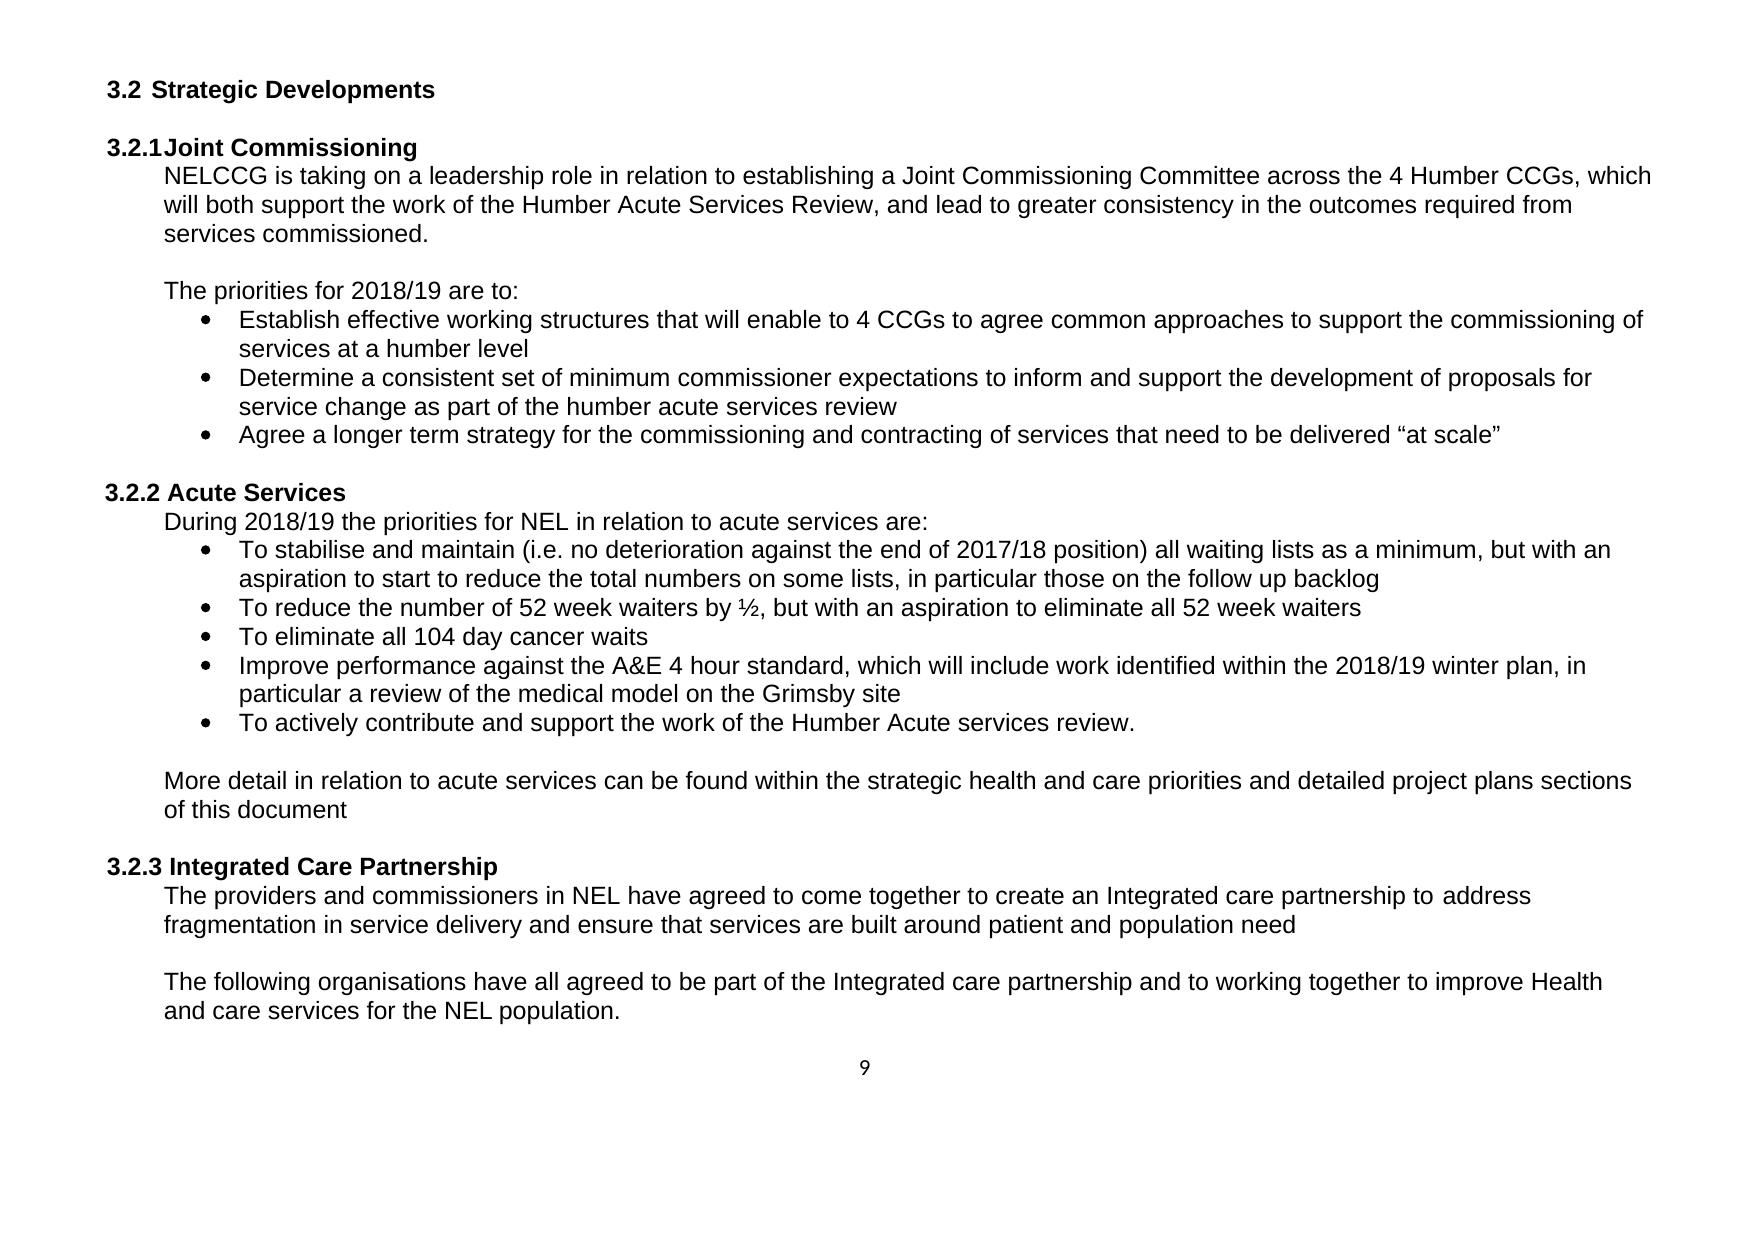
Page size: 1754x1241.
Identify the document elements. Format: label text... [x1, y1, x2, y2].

subtitle 3.2.2 Acute Services [104, 478, 1653, 507]
list Improve performance against the A&E 4 hour standard, which will include work identified within the 2018/19 winter plan, in particular a review of the medical model on the Grimsby site [201, 651, 1653, 708]
text The priorities for 2018/19 are to: [164, 276, 1653, 305]
text NELCCG is taking on a leadership role in relation to establishing a Joint Commissioning Committee across the 4 Humber CCGs, which will both support the work of the Humber Acute Services Review, and lead to greater consistency in the outcomes required from services commissioned. [164, 161, 1653, 247]
list Agree a longer term strategy for the commissioning and contracting of services that need to be delivered “at scale” [201, 420, 1653, 449]
text The following organisations have all agreed to be part of the Integrated care partnership and to working together to improve Health and care services for the NEL population. [164, 967, 1653, 1024]
subtitle 3.2.1 Joint Commissioning [107, 132, 1653, 161]
list To eliminate all 104 day cancer waits [201, 622, 1653, 651]
list Determine a consistent set of minimum commissioner expectations to inform and support the development of proposals for service change as part of the humber acute services review [201, 363, 1653, 420]
list To reduce the number of 52 week waiters by ½, but with an aspiration to eliminate all 52 week waiters [201, 593, 1653, 622]
subtitle 3.2 Strategic Developments [107, 75, 1653, 104]
text The providers and commissioners in NEL have agreed to come together to create an Integrated care partnership to address fragmentation in service delivery and ensure that services are built around patient and population need [164, 881, 1653, 938]
list To actively contribute and support the work of the Humber Acute services review. [201, 708, 1653, 737]
text During 2018/19 the priorities for NEL in relation to acute services are: [164, 507, 1653, 535]
subtitle 3.2.3 Integrated Care Partnership [107, 852, 1653, 881]
list Establish effective working structures that will enable to 4 CCGs to agree common approaches to support the commissioning of services at a humber level [201, 305, 1653, 363]
list To stabilise and maintain (i.e. no deterioration against the end of 2017/18 position) all waiting lists as a minimum, but with an aspiration to start to reduce the total numbers on some lists, in particular those on the follow up backlog [201, 535, 1653, 593]
text More detail in relation to acute services can be found within the strategic health and care priorities and detailed project plans sections of this document [164, 766, 1653, 823]
